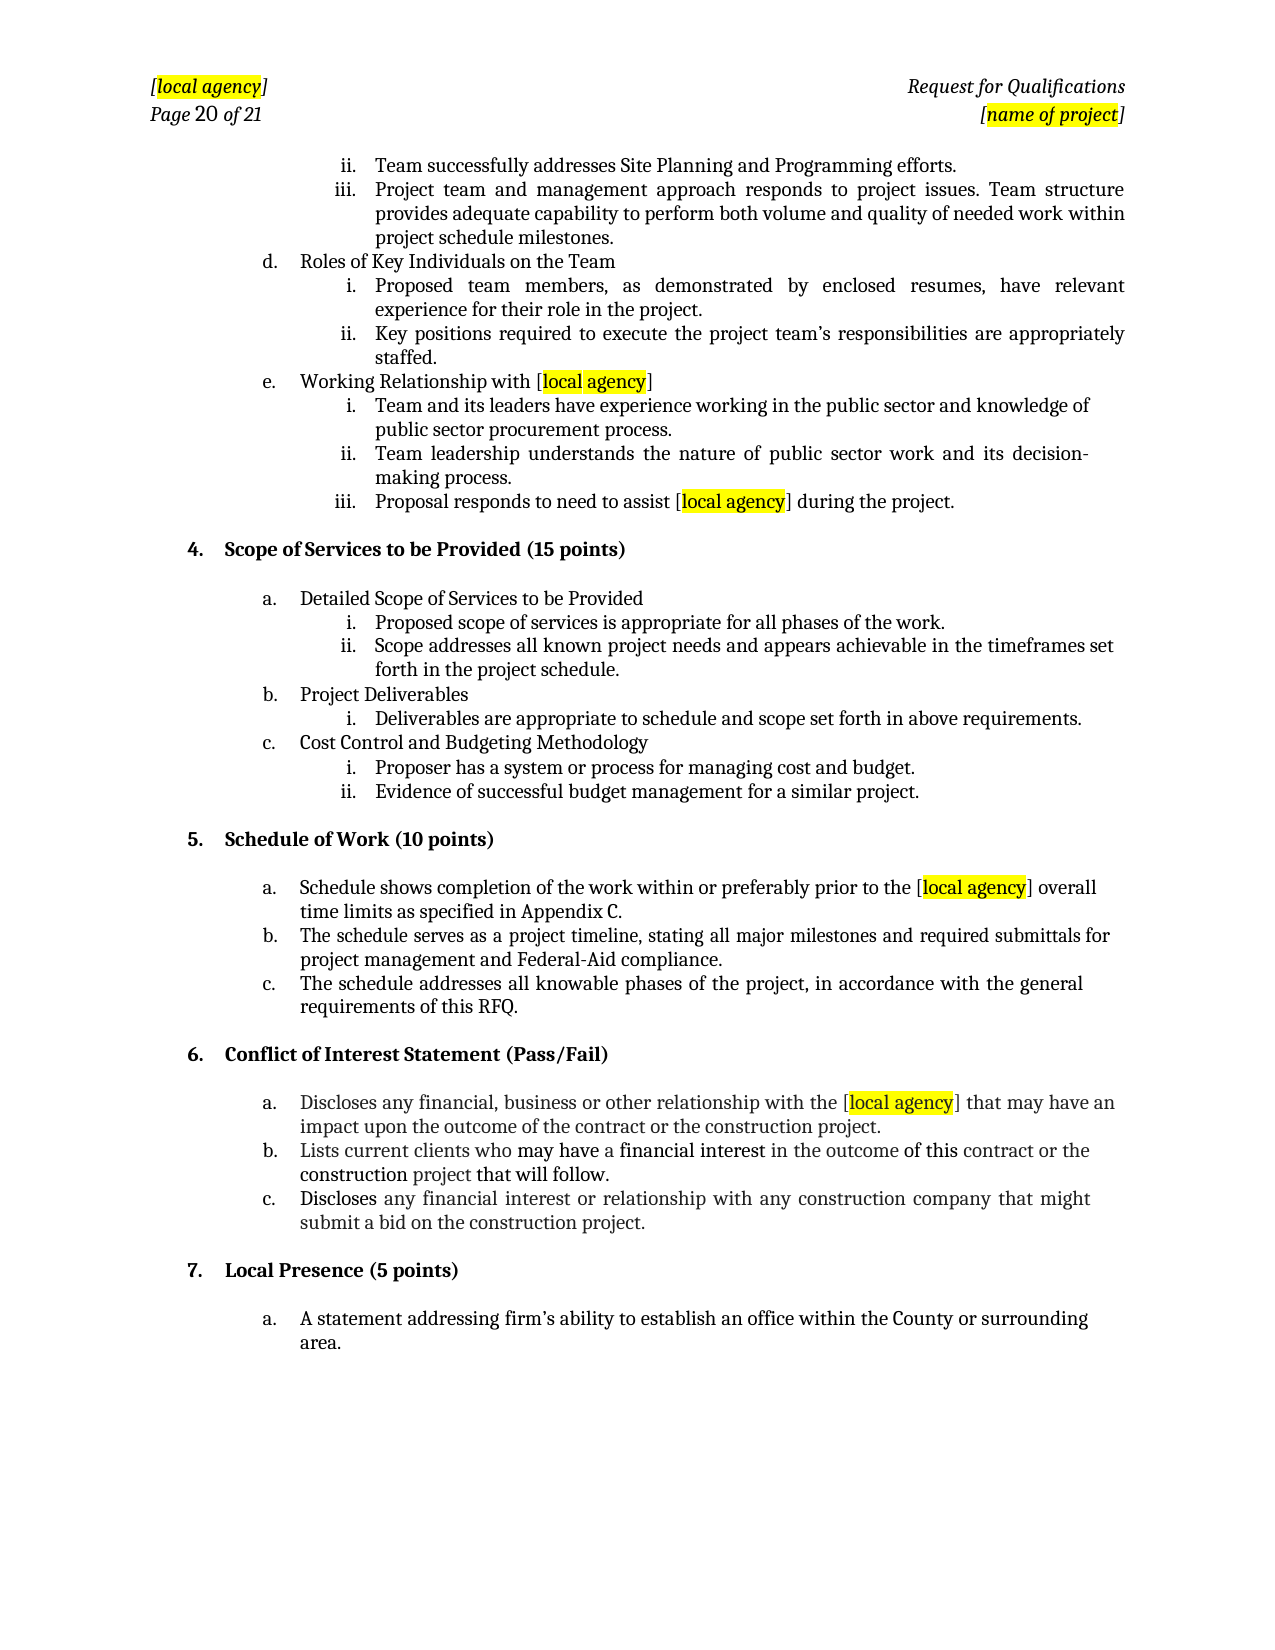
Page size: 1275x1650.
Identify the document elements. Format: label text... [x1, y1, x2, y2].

list The schedule serves as a project timeline, stating all major milestones and required submittals for project management and Federal-Aid compliance. [262, 923, 1125, 971]
list Evidence of successful budget management for a similar project. [340, 779, 1156, 803]
list Detailed Scope of Services to be Provided [262, 585, 1156, 610]
list Project Deliverables [262, 682, 1156, 706]
list Working Relationship with [local agency] [262, 369, 1156, 393]
list Team leadership understands the nature of public sector work and its decision- making process. [340, 441, 1125, 489]
list Discloses any financial, business or other relationship with the [local agency] that may have an impact upon the outcome of the contract or the construction project. [262, 1091, 1125, 1139]
list Lists current clients who may have a financial interest in the outcome of this contract or the construction project that will follow. [262, 1139, 1125, 1187]
list Cost Control and Budgeting Methodology [262, 731, 1156, 754]
list Proposal responds to need to assist [local agency] during the project. [785, 489, 1156, 513]
list Key positions required to execute the project team’s responsibilities are appropriately staffed. [340, 321, 1125, 369]
list Roles of Key Individuals on the Team [262, 249, 1156, 273]
list Schedule shows completion of the work within or preferably prior to the [local agency] overall time limits as specified in Appendix C. [262, 875, 1125, 923]
subtitle Schedule of Work (10 points) [187, 827, 1156, 851]
subtitle Local Presence (5 points) [187, 1259, 1156, 1283]
list Deliverables are appropriate to schedule and scope set forth in above requirements. [346, 707, 1156, 731]
subtitle Scope of Services to be Provided (15 points) [187, 537, 1156, 561]
list The schedule addresses all knowable phases of the project, in accordance with the general requirements of this RFQ. [262, 971, 1125, 1019]
list Proposed scope of services is appropriate for all phases of the work. [346, 610, 1156, 634]
subtitle Conflict of Interest Statement (Pass/Fail) [187, 1043, 1156, 1067]
list A statement addressing firm’s ability to establish an office within the County or surrounding area. [262, 1307, 1125, 1355]
list Team successfully addresses Site Planning and Programming efforts. [340, 153, 1156, 177]
list Proposer has a system or process for managing cost and budget. [346, 755, 1156, 779]
list Proposal responds to need to assist [local agency] during the project. [334, 489, 682, 513]
list Scope addresses all known project needs and appears achievable in the timeframes set forth in the project schedule. [340, 634, 1125, 682]
list Discloses any financial interest or relationship with any construction company that might submit a bid on the construction project. [262, 1187, 1125, 1235]
list Proposed team members, as demonstrated by enclosed resumes, have relevant experience for their role in the project. [346, 273, 1125, 321]
list Project team and management approach responds to project issues. Team structure provides adequate capability to perform both volume and quality of needed work within project schedule milestones. [334, 177, 1125, 249]
list Team and its leaders have experience working in the public sector and knowledge of public sector procurement process. [346, 393, 1125, 441]
